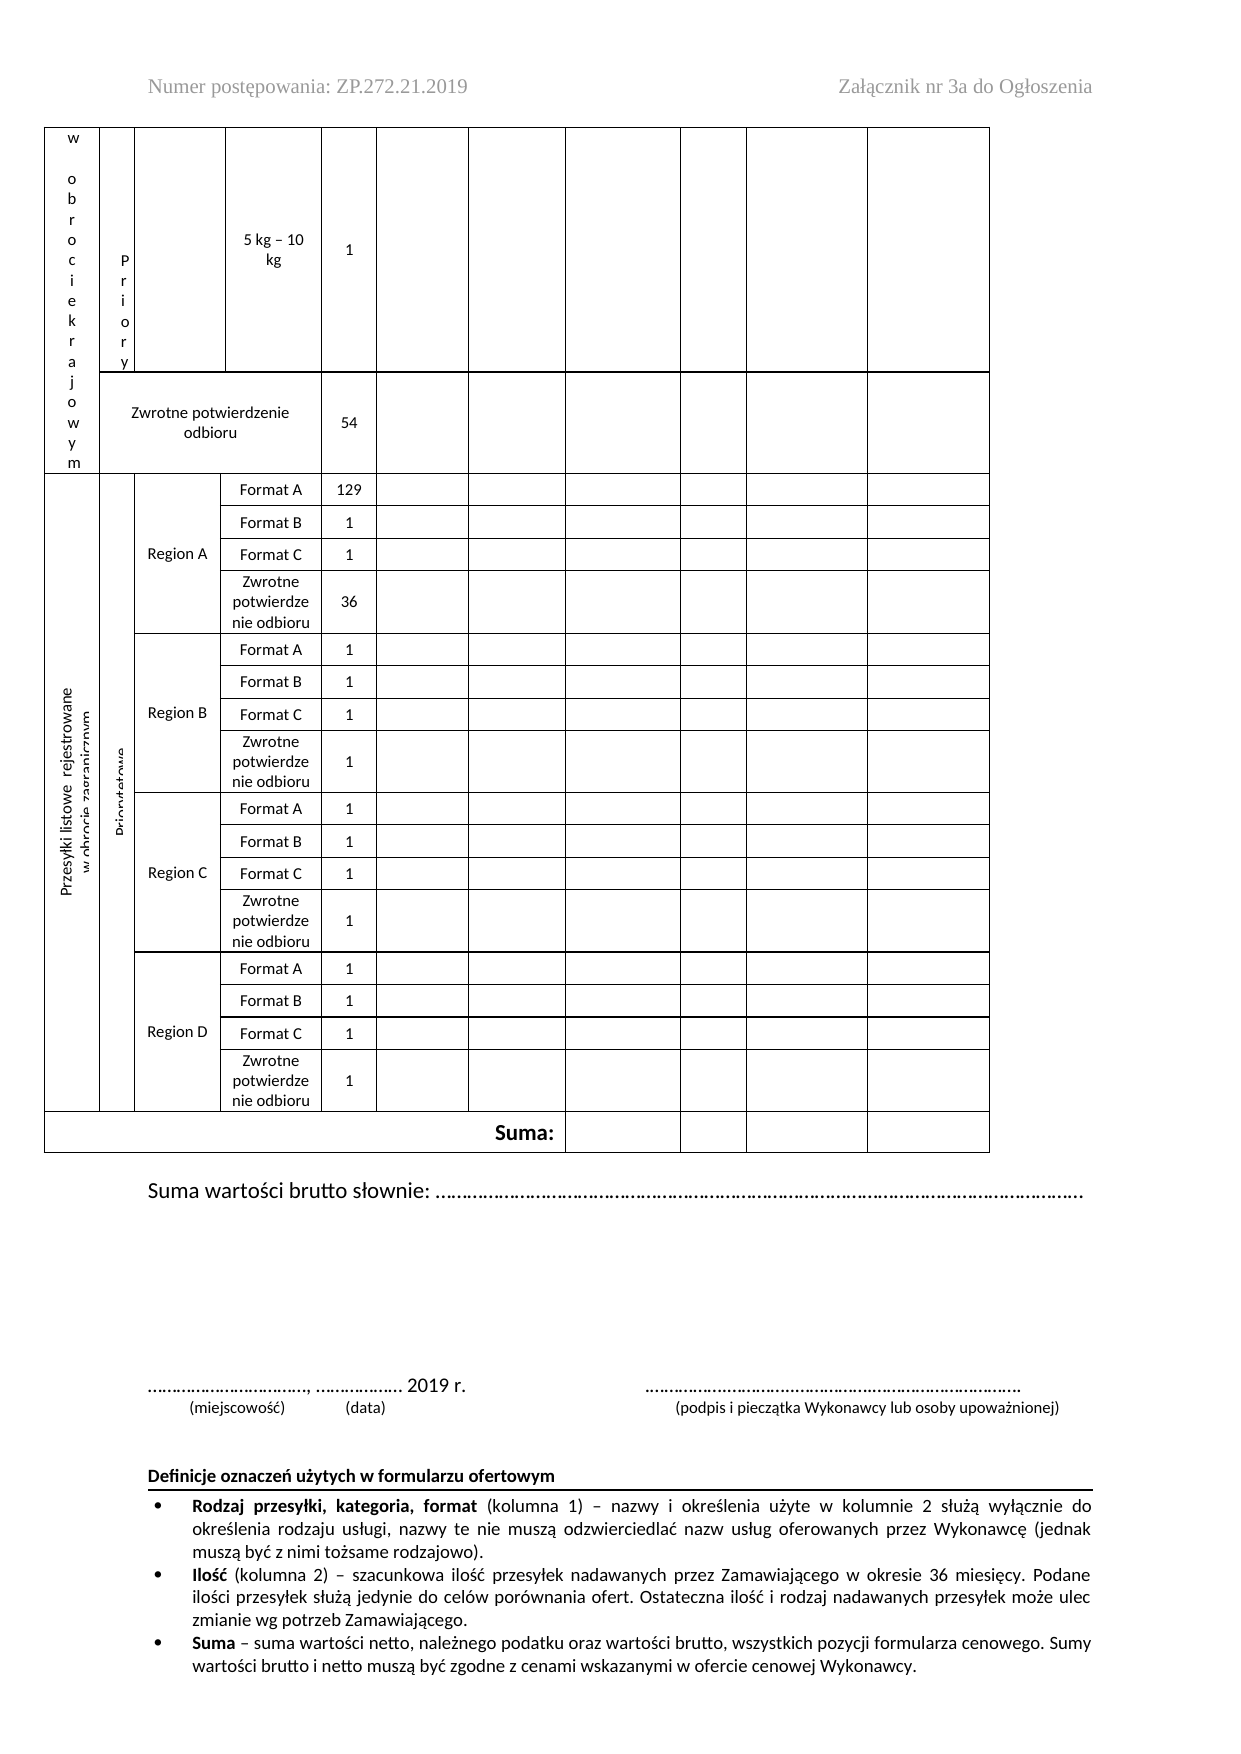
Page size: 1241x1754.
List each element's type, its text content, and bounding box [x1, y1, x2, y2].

table_cell [868, 571, 989, 632]
table_cell [377, 890, 468, 951]
table_cell [681, 953, 746, 984]
table_cell [469, 474, 565, 505]
table_cell [868, 1112, 989, 1152]
table_cell 1 [322, 953, 376, 984]
table_cell [681, 1018, 746, 1049]
table_cell 36 [322, 571, 376, 632]
table_cell [747, 1050, 867, 1111]
table_cell [377, 539, 468, 570]
table_cell [377, 128, 468, 371]
table_cell 1 [322, 539, 376, 570]
table_cell [868, 474, 989, 505]
table_cell 1 [322, 666, 376, 697]
table_cell [868, 731, 989, 792]
table_cell [377, 571, 468, 632]
table_cell [681, 985, 746, 1016]
table_cell 1 [322, 793, 376, 824]
table_cell [681, 539, 746, 570]
table_cell [868, 539, 989, 570]
table_cell 1 [322, 731, 376, 792]
table_cell [377, 1050, 468, 1111]
table_cell Zwrotne potwierdzenie odbioru [221, 731, 321, 792]
table_cell [469, 506, 565, 538]
table_cell Region B [135, 634, 220, 792]
table_cell [469, 699, 565, 730]
table_cell [747, 793, 867, 824]
table_cell Format A [221, 953, 321, 984]
table_cell [681, 699, 746, 730]
table_cell [868, 1018, 989, 1049]
table_cell Zwrotne potwierdzenie odbioru [221, 890, 321, 951]
table_cell [868, 1050, 989, 1111]
table_cell [747, 858, 867, 889]
table_cell [566, 793, 680, 824]
table_cell [681, 571, 746, 632]
list Ilość (kolumna 2) – szacunkowa ilość przesyłek nadawanych przez Zamawiającego w okresie 36 miesięcy. Podane ilości przesyłek służą jedynie do celów porównania ofert. Ostateczna ilość i rodzaj nadawanych przesyłek może ulec zmianie wg potrzeb Zamawiającego. [154, 1563, 1093, 1631]
table_cell Zwrotne potwierdzenie odbioru [100, 373, 321, 473]
table_cell [566, 539, 680, 570]
table_cell [681, 634, 746, 665]
table_cell [377, 858, 468, 889]
table_cell [469, 825, 565, 857]
table_cell [469, 373, 565, 473]
table_cell 5 kg – 10 kg [226, 128, 321, 371]
table_cell Przesyłki listowe rejestrowane w obrocie zagranicznym [45, 474, 99, 1111]
table_cell [377, 699, 468, 730]
table_cell [469, 953, 565, 984]
text Suma wartości brutto słownie: …………………………………………………………………………………………………………… [148, 1177, 1093, 1204]
table_cell 1 [322, 634, 376, 665]
table_cell [377, 825, 468, 857]
table_cell [681, 373, 746, 473]
table_cell [377, 953, 468, 984]
table_cell [747, 474, 867, 505]
text ……………………………, ……………… 2019 r. .…………….…………..…………….…………………………. [148, 1372, 1093, 1397]
table_cell [868, 985, 989, 1016]
table_cell [747, 1018, 867, 1049]
table_cell Suma: [45, 1112, 565, 1152]
table_cell [469, 890, 565, 951]
table_cell Format C [221, 858, 321, 889]
table_cell [868, 825, 989, 857]
table_cell [469, 666, 565, 697]
table_cell [747, 373, 867, 473]
table_cell Zwrotne potwierdzenie odbioru [221, 571, 321, 632]
table_cell 1 [322, 128, 376, 371]
table_cell [747, 985, 867, 1016]
table_cell [566, 825, 680, 857]
table_cell [469, 539, 565, 570]
table_cell Format A [221, 474, 321, 505]
table_cell [377, 731, 468, 792]
table_cell [868, 890, 989, 951]
table_cell [681, 793, 746, 824]
table_cell [681, 825, 746, 857]
table_cell [681, 666, 746, 697]
table_cell [566, 373, 680, 473]
list Suma – suma wartości netto, należnego podatku oraz wartości brutto, wszystkich pozycji formularza cenowego. Sumy wartości brutto i netto muszą być zgodne z cenami wskazanymi w ofercie cenowej Wykonawcy. [154, 1631, 1093, 1677]
table_cell [681, 858, 746, 889]
table_cell Format C [221, 699, 321, 730]
table_cell [469, 1018, 565, 1049]
table_cell [566, 953, 680, 984]
table_cell [681, 890, 746, 951]
table_cell [377, 506, 468, 538]
table_cell [566, 699, 680, 730]
table_cell [747, 699, 867, 730]
table_cell Format C [221, 1018, 321, 1049]
table_cell Format A [221, 634, 321, 665]
table_cell [566, 890, 680, 951]
table_cell [747, 506, 867, 538]
table_cell [566, 571, 680, 632]
table_cell [747, 666, 867, 697]
table_cell [469, 731, 565, 792]
table_cell [566, 1018, 680, 1049]
table_cell [681, 1050, 746, 1111]
table_cell 1 [322, 699, 376, 730]
table_cell [681, 506, 746, 538]
table_cell [681, 474, 746, 505]
table_cell [868, 953, 989, 984]
table_cell [681, 1112, 746, 1152]
table_cell [566, 1050, 680, 1111]
table_cell Format B [221, 985, 321, 1016]
table_cell 1 [322, 1018, 376, 1049]
table_cell [747, 953, 867, 984]
table_cell [868, 373, 989, 473]
table_cell [747, 1112, 867, 1152]
text (miejscowość) (data) (podpis i pieczątka Wykonawcy lub osoby upoważnionej) [148, 1397, 1093, 1418]
table_cell [377, 373, 468, 473]
table_cell 54 [322, 373, 376, 473]
table_cell [868, 699, 989, 730]
table_cell [681, 731, 746, 792]
table_cell Priorytetowe [100, 474, 134, 1111]
table_cell [747, 634, 867, 665]
table_cell [469, 634, 565, 665]
table_cell [377, 474, 468, 505]
table_cell [469, 793, 565, 824]
table_cell 1 [322, 858, 376, 889]
table_cell [681, 128, 746, 371]
table_cell [747, 571, 867, 632]
table_cell [377, 666, 468, 697]
table_cell Region C [135, 793, 220, 951]
table_cell Zwrotne potwierdzenie odbioru [221, 1050, 321, 1111]
table_cell [377, 793, 468, 824]
table_cell Region D [135, 953, 220, 1111]
table_cell [566, 731, 680, 792]
table_cell 1 [322, 506, 376, 538]
table_cell [868, 858, 989, 889]
table_cell [566, 474, 680, 505]
table_cell [377, 634, 468, 665]
table_cell Format B [221, 666, 321, 697]
table_cell Format C [221, 539, 321, 570]
table_cell [747, 825, 867, 857]
table_cell [747, 731, 867, 792]
table_cell [868, 634, 989, 665]
table_cell [868, 793, 989, 824]
table_cell [868, 506, 989, 538]
table_cell 1 [322, 985, 376, 1016]
table_cell [469, 571, 565, 632]
table_cell Format B [221, 825, 321, 857]
table_cell [747, 128, 867, 371]
table_cell [469, 128, 565, 371]
table_cell Region A [135, 474, 220, 632]
table_cell [566, 634, 680, 665]
table_cell [469, 1050, 565, 1111]
table_cell [566, 1112, 680, 1152]
table_cell [566, 985, 680, 1016]
table_cell [377, 1018, 468, 1049]
table_cell [747, 539, 867, 570]
table_cell [469, 858, 565, 889]
table_cell [868, 666, 989, 697]
table_cell [747, 890, 867, 951]
table_cell [566, 128, 680, 371]
table_cell 129 [322, 474, 376, 505]
table_cell 1 [322, 825, 376, 857]
list Rodzaj przesyłki, kategoria, format (kolumna 1) – nazwy i określenia użyte w kolumnie 2 służą wyłącznie do określenia rodzaju usługi, nazwy te nie muszą odzwierciedlać nazw usług oferowanych przez Wykonawcę (jednak muszą być z nimi tożsame rodzajowo). [154, 1494, 1093, 1563]
table_cell [566, 858, 680, 889]
table_cell Format A [221, 793, 321, 824]
table_cell [469, 985, 565, 1016]
table_cell 1 [322, 1050, 376, 1111]
table_cell [566, 666, 680, 697]
text Definicje oznaczeń użytych w formularzu ofertowym [148, 1464, 1093, 1489]
table_cell [566, 506, 680, 538]
table_cell [377, 985, 468, 1016]
table_cell 1 [322, 890, 376, 951]
table_cell [868, 128, 989, 371]
table_cell Format B [221, 506, 321, 538]
